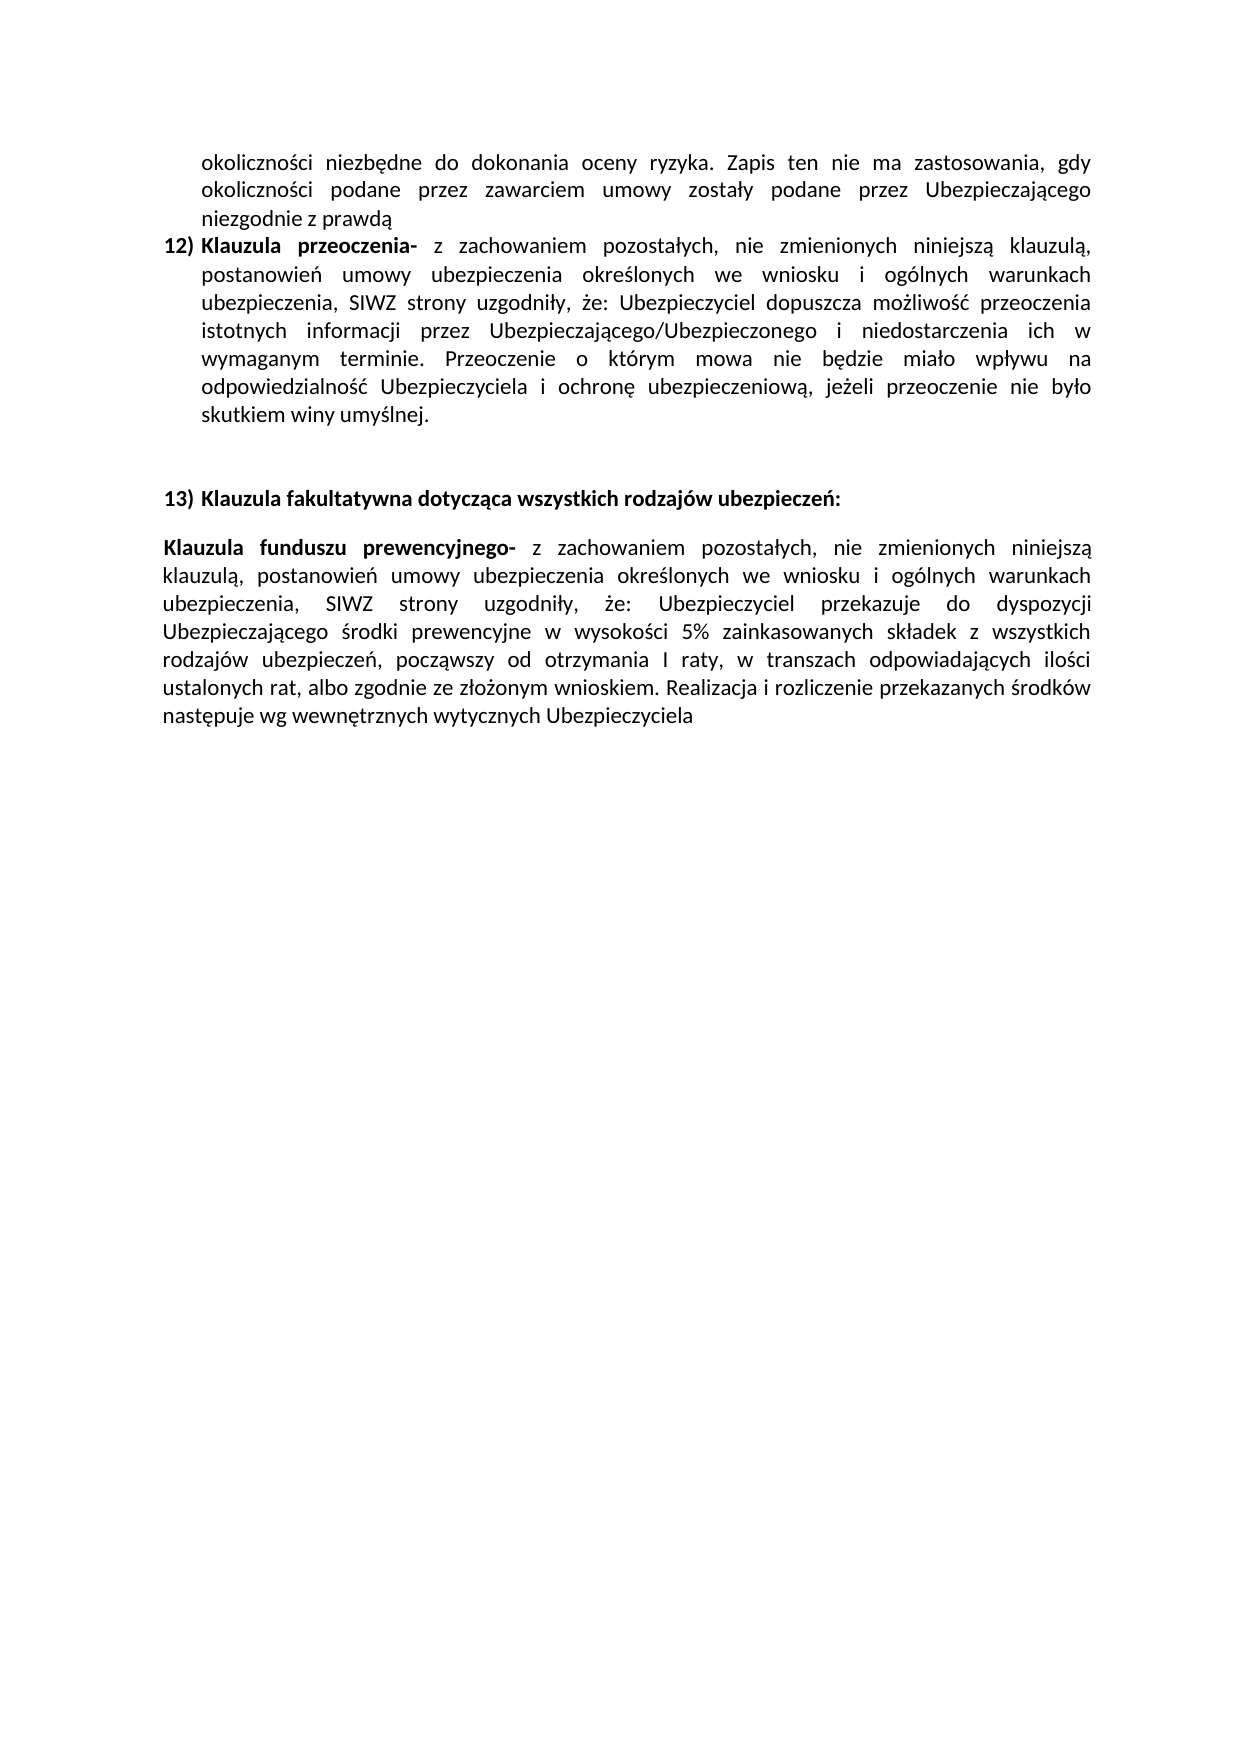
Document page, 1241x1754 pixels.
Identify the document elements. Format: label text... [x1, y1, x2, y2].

list Klauzula fakultatywna dotycząca wszystkich rodzajów ubezpieczeń: [164, 484, 1093, 512]
list Klauzula przeoczenia- z zachowaniem pozostałych, nie zmienionych niniejszą klauzulą, postanowień umowy ubezpieczenia określonych we wniosku i ogólnych warunkach ubezpieczenia, SIWZ strony uzgodniły, że: Ubezpieczyciel dopuszcza możliwość przeoczenia istotnych informacji przez Ubezpieczającego/Ubezpieczonego i niedostarczenia ich w wymaganym terminie. Przeoczenie o którym mowa nie będzie miało wpływu na odpowiedzialność Ubezpieczyciela i ochronę ubezpieczeniową, jeżeli przeoczenie nie było skutkiem winy umyślnej. [164, 232, 1093, 428]
text Klauzula funduszu prewencyjnego- z zachowaniem pozostałych, nie zmienionych niniejszą klauzulą, postanowień umowy ubezpieczenia określonych we wniosku i ogólnych warunkach ubezpieczenia, SIWZ strony uzgodniły, że: Ubezpieczyciel przekazuje do dyspozycji Ubezpieczającego środki prewencyjne w wysokości 5% zainkasowanych składek z wszystkich rodzajów ubezpieczeń, począwszy od otrzymania I raty, w transzach odpowiadających ilości ustalonych rat, albo zgodnie ze złożonym wnioskiem. Realizacja i rozliczenie przekazanych środków następuje wg wewnętrznych wytycznych Ubezpieczyciela [162, 533, 1093, 729]
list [164, 148, 1093, 232]
